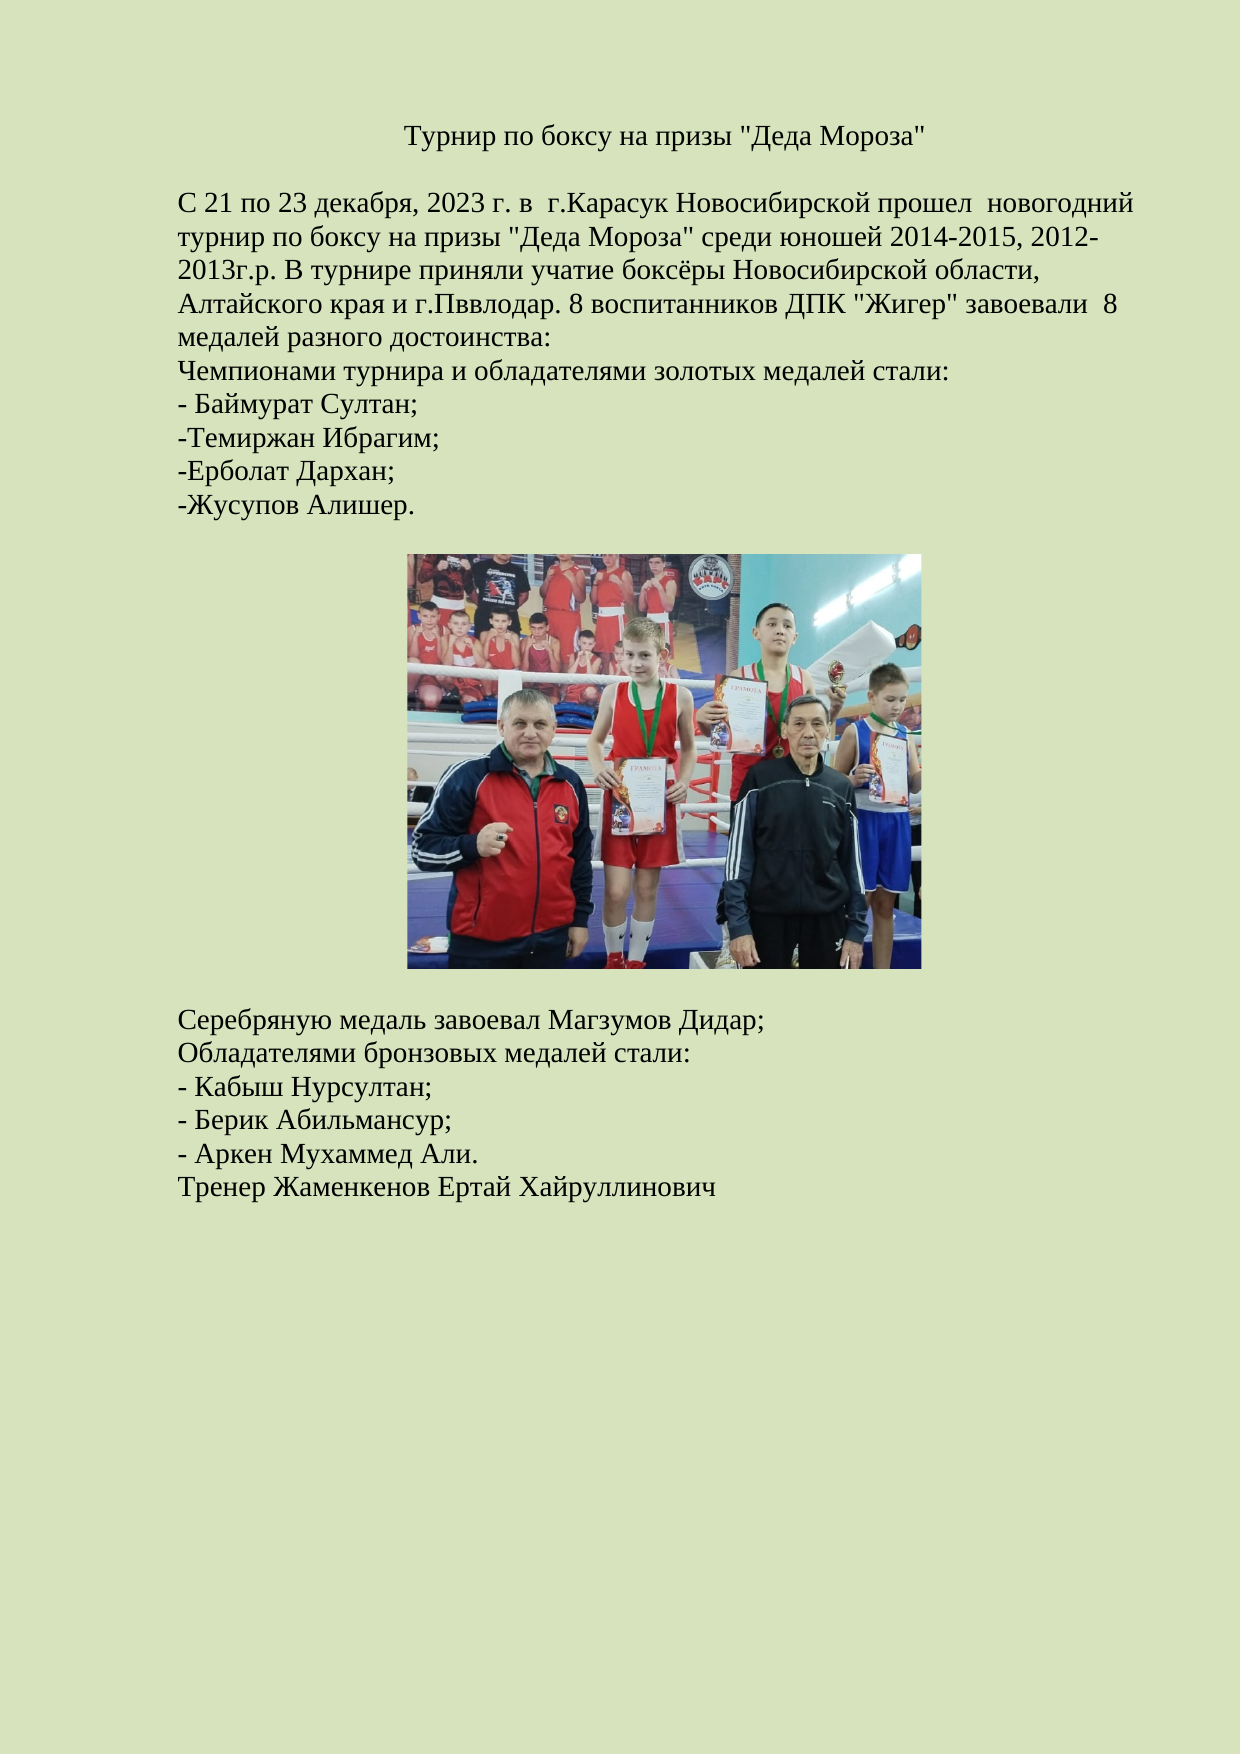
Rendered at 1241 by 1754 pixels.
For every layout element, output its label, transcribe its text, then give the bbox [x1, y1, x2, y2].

text - Берик Абильмансур; [177, 1102, 1152, 1136]
text -Темиржан Ибрагим; [177, 420, 1152, 453]
text Серебряную медаль завоевал Магзумов Дидар; [177, 1002, 1152, 1035]
text Обладателями бронзовых медалей стали: [177, 1035, 1152, 1069]
text С 21 по 23 декабря, 2023 г. в г.Карасук Новосибирской прошел новогодний турнир по боксу на призы "Деда Мороза" среди юношей 2014-2015, 2012-2013г.р. В турнире приняли учатие боксёры Новосибирской области, Алтайского края и г.Пввлодар. 8 воспитанников ДПК "Жигер" завоевали 8 медалей разного достоинства: [177, 185, 1152, 353]
text Чемпионами турнира и обладателями золотых медалей стали: [177, 353, 1152, 386]
text -Ерболат Дархан; [177, 453, 1152, 487]
text - Кабыш Нурсултан; [177, 1069, 1152, 1102]
picture [407, 554, 922, 969]
text - Баймурат Султан; [177, 386, 1152, 420]
text Тренер Жаменкенов Ертай Хайруллинович [177, 1169, 1152, 1203]
text -Жусупов Алишер. [177, 487, 1152, 521]
text Турнир по боксу на призы "Деда Мороза" [177, 118, 1152, 152]
text - Аркен Мухаммед Али. [177, 1136, 1152, 1169]
